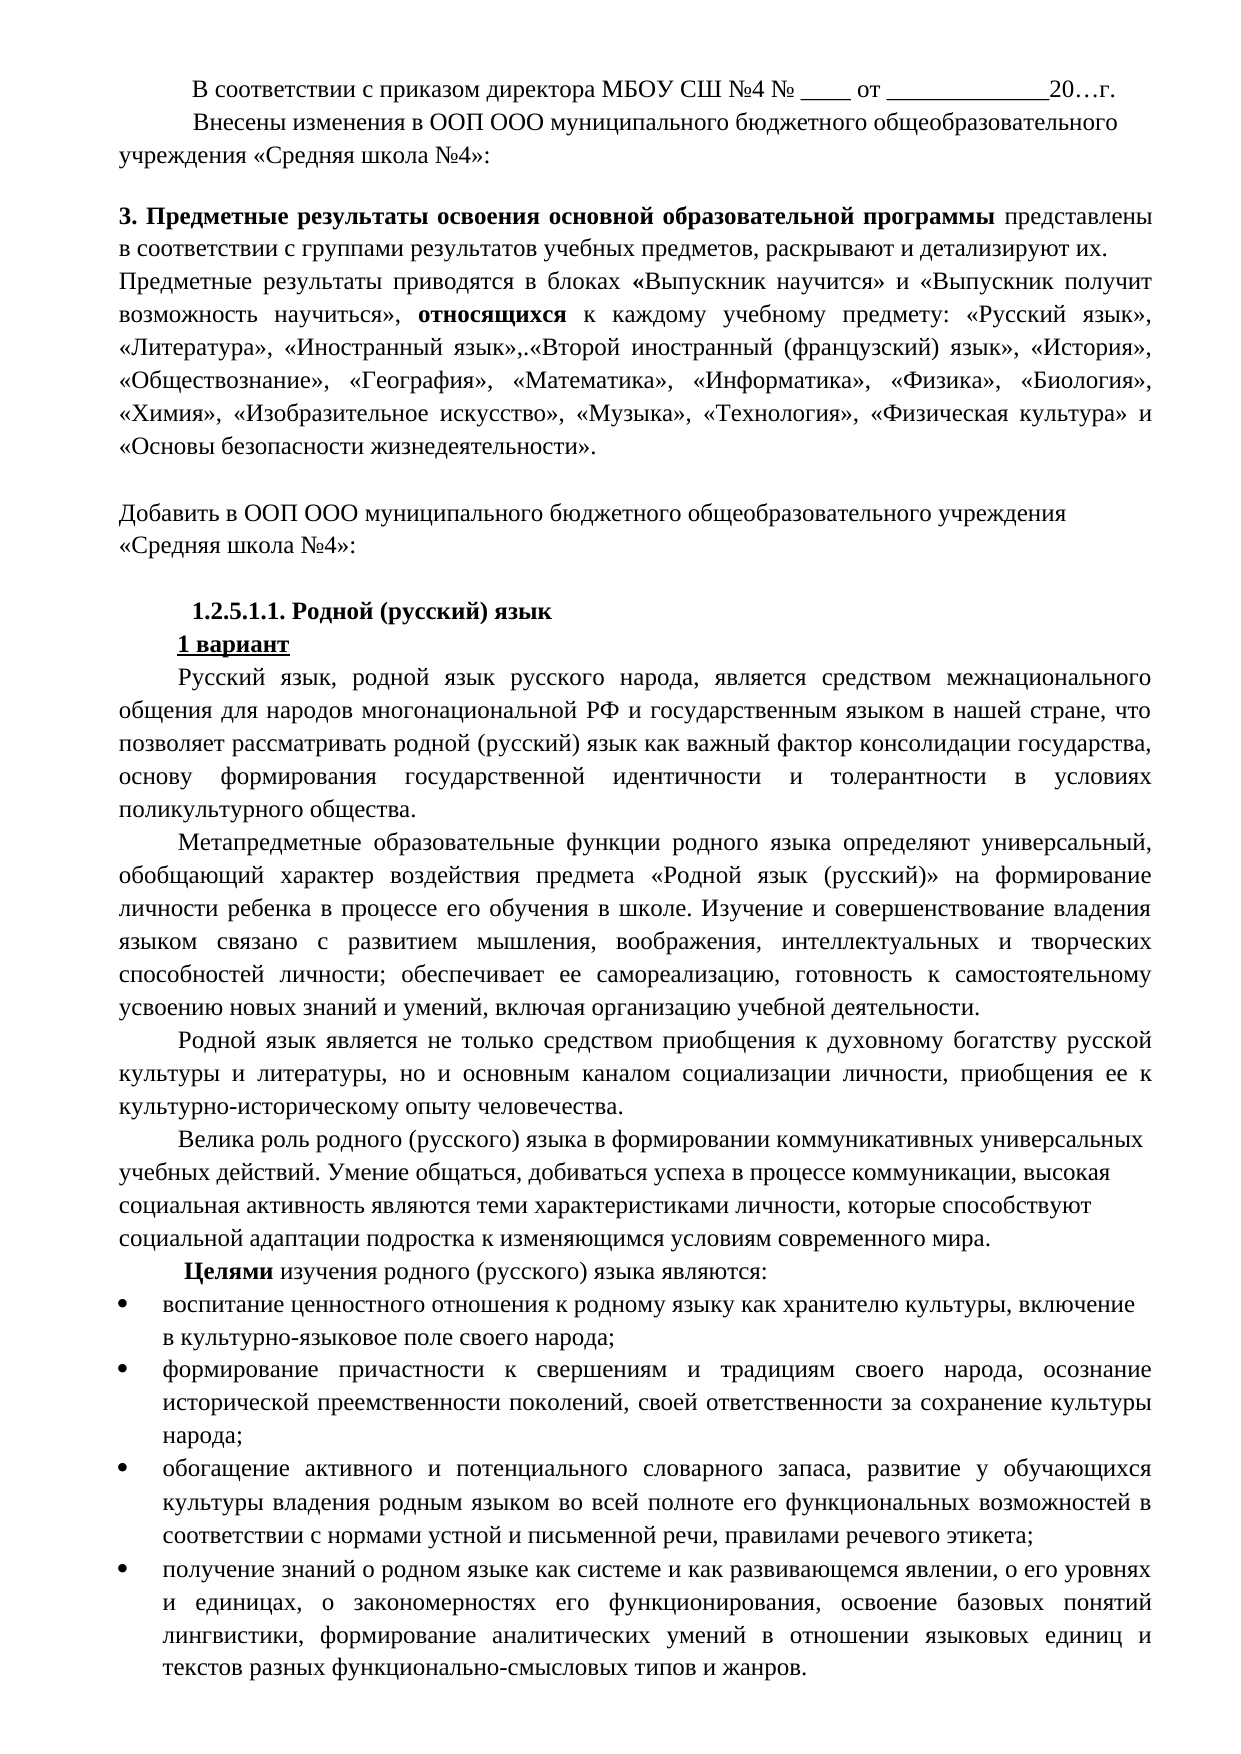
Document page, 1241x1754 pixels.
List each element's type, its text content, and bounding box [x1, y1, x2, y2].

list воспитание ценностного отношения к родному языку как хранителю культуры, включение в культурно-языковое поле своего народа; [118, 1289, 1153, 1351]
text 3. Предметные результаты освоения основной образовательной программы представлены в соответствии с группами результатов учебных предметов, раскрывают и детализируют их. [119, 201, 1153, 262]
text Метапредметные образовательные функции родного языка определяют универсальный, обобщающий характер воздействия предмета «Родной язык (русский)» на формирование личности ребенка в процессе его обучения в школе. Изучение и совершенствование владения языком связано с развитием мышления, воображения, интеллектуальных и творческих способностей личности; обеспечивает ее самореализацию, готовность к самостоятельному усвоению новых знаний и умений, включая организацию учебной деятельности. [119, 827, 1153, 1021]
text Внесены изменения в ООП ООО муниципального бюджетного общеобразовательного учреждения «Средняя школа №4»: [119, 107, 1153, 169]
text Велика роль родного (русского) языка в формировании коммуникативных универсальных учебных действий. Умение общаться, добиваться успеха в процессе коммуникации, высокая социальная активность являются теми характеристиками личности, которые способствуют социальной адаптации подростка к изменяющимся условиям современного мира. [119, 1124, 1153, 1252]
list получение знаний о родном языке как системе и как развивающемся явлении, о его уровнях и единицах, о закономерностях его функционирования, освоение базовых понятий лингвистики, формирование аналитических умений в отношении языковых единиц и текстов разных функционально-смысловых типов и жанров. [118, 1554, 1153, 1681]
text Русский язык, родной язык русского народа, является средством межнационального общения для народов многонациональной РФ и государственным языком в нашей стране, что позволяет рассматривать родной (русский) язык как важный фактор консолидации государства, основу формирования государственной идентичности и толерантности в условиях поликультурного общества. [119, 662, 1153, 823]
text Целями изучения родного (русского) языка являются: [119, 1256, 1153, 1285]
text Предметные результаты приводятся в блоках «Выпускник научится» и «Выпускник получит возможность научиться», относящихся к каждому учебному предмету: «Русский язык», «Литература», «Иностранный язык»,.«Второй иностранный (французский) язык», «История», «Обществознание», «География», «Математика», «Информатика», «Физика», «Биология», «Химия», «Изобразительное искусство», «Музыка», «Технология», «Физическая культура» и «Основы безопасности жизнедеятельности». [119, 266, 1153, 460]
list формирование причастности к свершениям и традициям своего народа, осознание исторической преемственности поколений, своей ответственности за сохранение культуры народа; [118, 1354, 1153, 1449]
text Добавить в ООП ООО муниципального бюджетного общеобразовательного учреждения «Средняя школа №4»: [119, 498, 1153, 559]
text В соответствии с приказом директора МБОУ СШ №4 № ____ от _____________20…г. [192, 74, 1153, 103]
list обогащение активного и потенциального словарного запаса, развитие у обучающихся культуры владения родным языком во всей полноте его функциональных возможностей в соответствии с нормами устной и письменной речи, правилами речевого этикета; [118, 1453, 1153, 1549]
text 1 вариант [177, 629, 1153, 658]
text Родной язык является не только средством приобщения к духовному богатству русской культуры и литературы, но и основным каналом социализации личности, приобщения ее к культурно-историческому опыту человечества. [119, 1026, 1153, 1120]
text 1.2.5.1.1. Родной (русский) язык [192, 596, 1153, 625]
